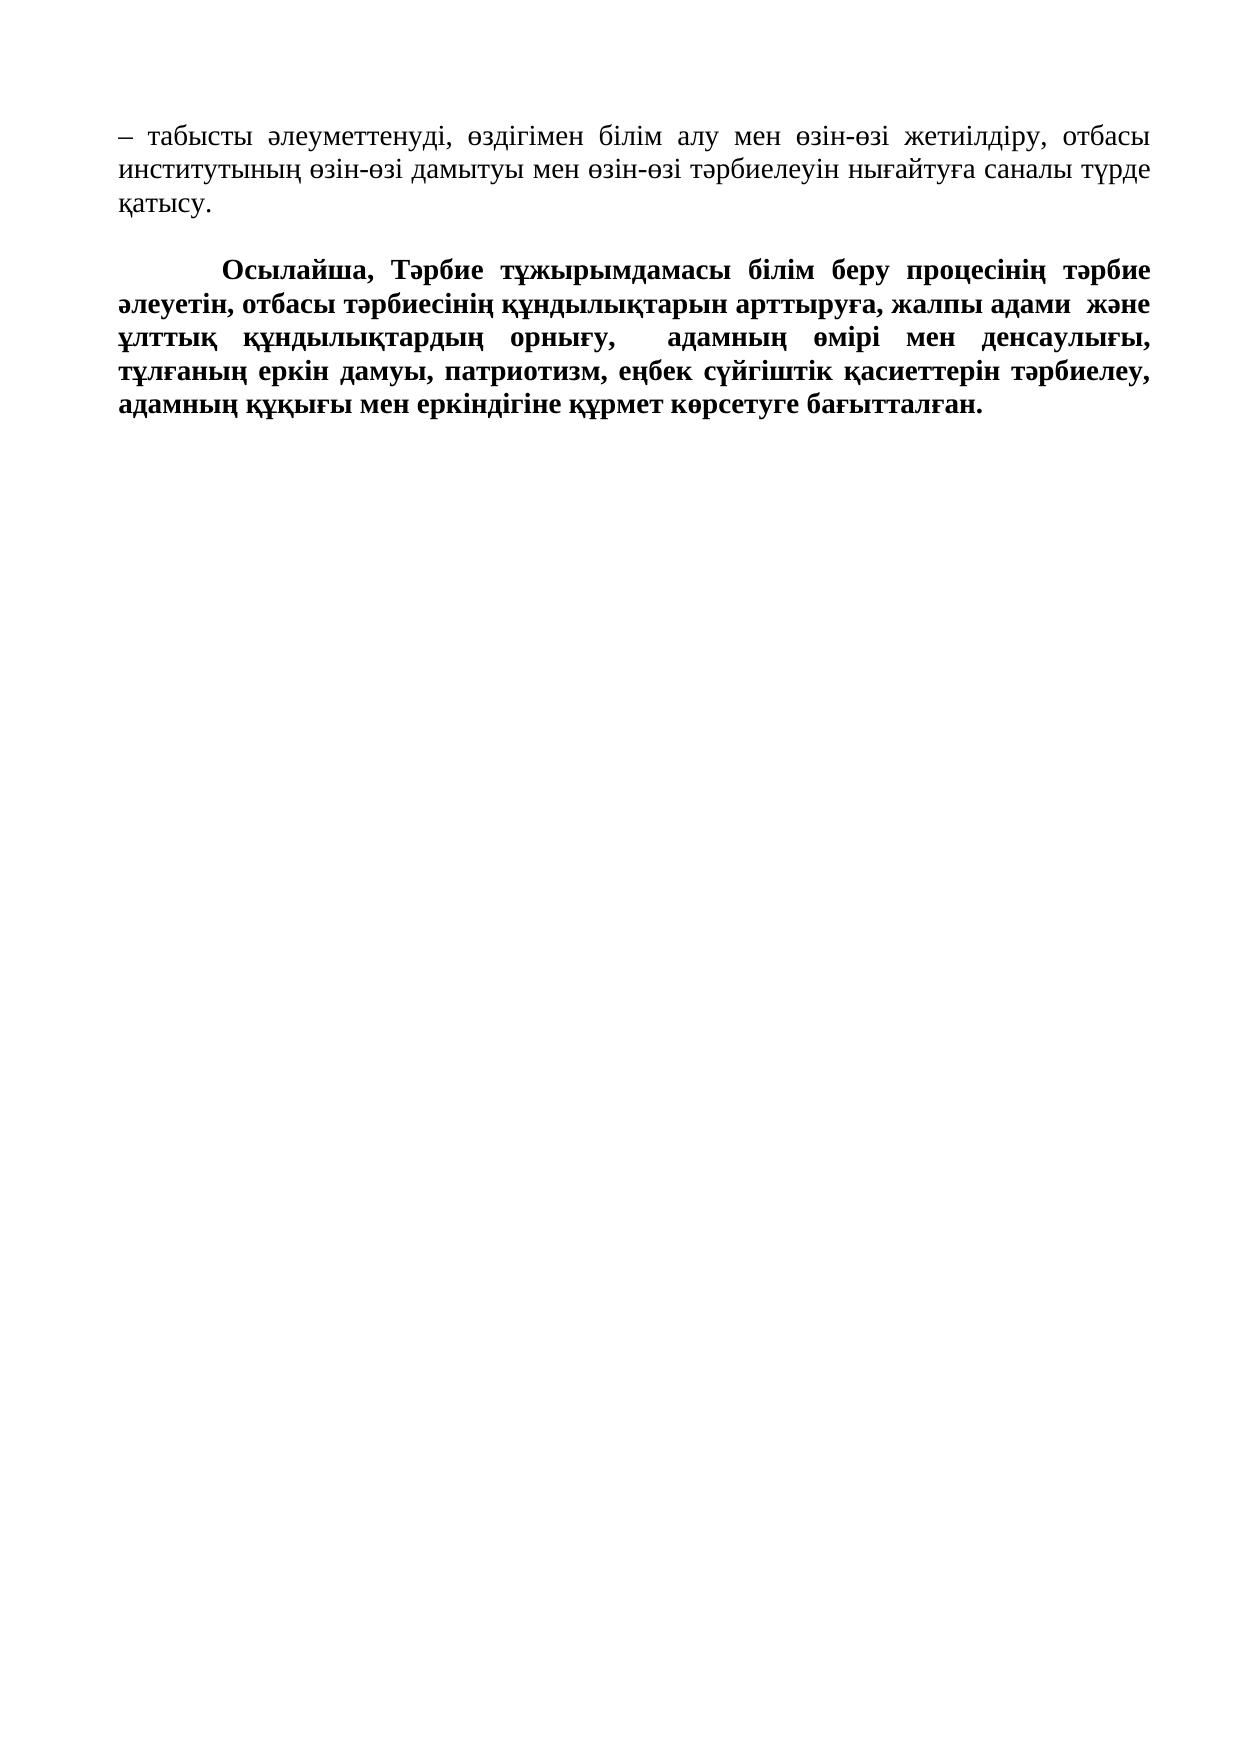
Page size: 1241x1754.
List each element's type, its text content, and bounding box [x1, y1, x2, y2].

text Осылайша, Тәрбие тұжырымдамасы білім беру процесінің тәрбие әлеуетін, отбасы тәрбиесінің құндылықтарын арттыруға, жалпы адами және ұлттық құндылықтардың орнығу, адамның өмірі мен денсаулығы, тұлғаның еркін дамуы, патриотизм, еңбек сүйгіштік қасиеттерін тәрбиелеу, адамның құқығы мен еркіндігіне құрмет көрсетуге бағытталған. [118, 252, 1152, 420]
text – табысты әлеуметтенуді, өздігімен білім алу мен өзін-өзі жетиілдіру, отбасы институтының өзін-өзі дамытуы мен өзін-өзі тәрбиелеуін нығайтуға саналы түрде қатысу. [118, 118, 1152, 219]
